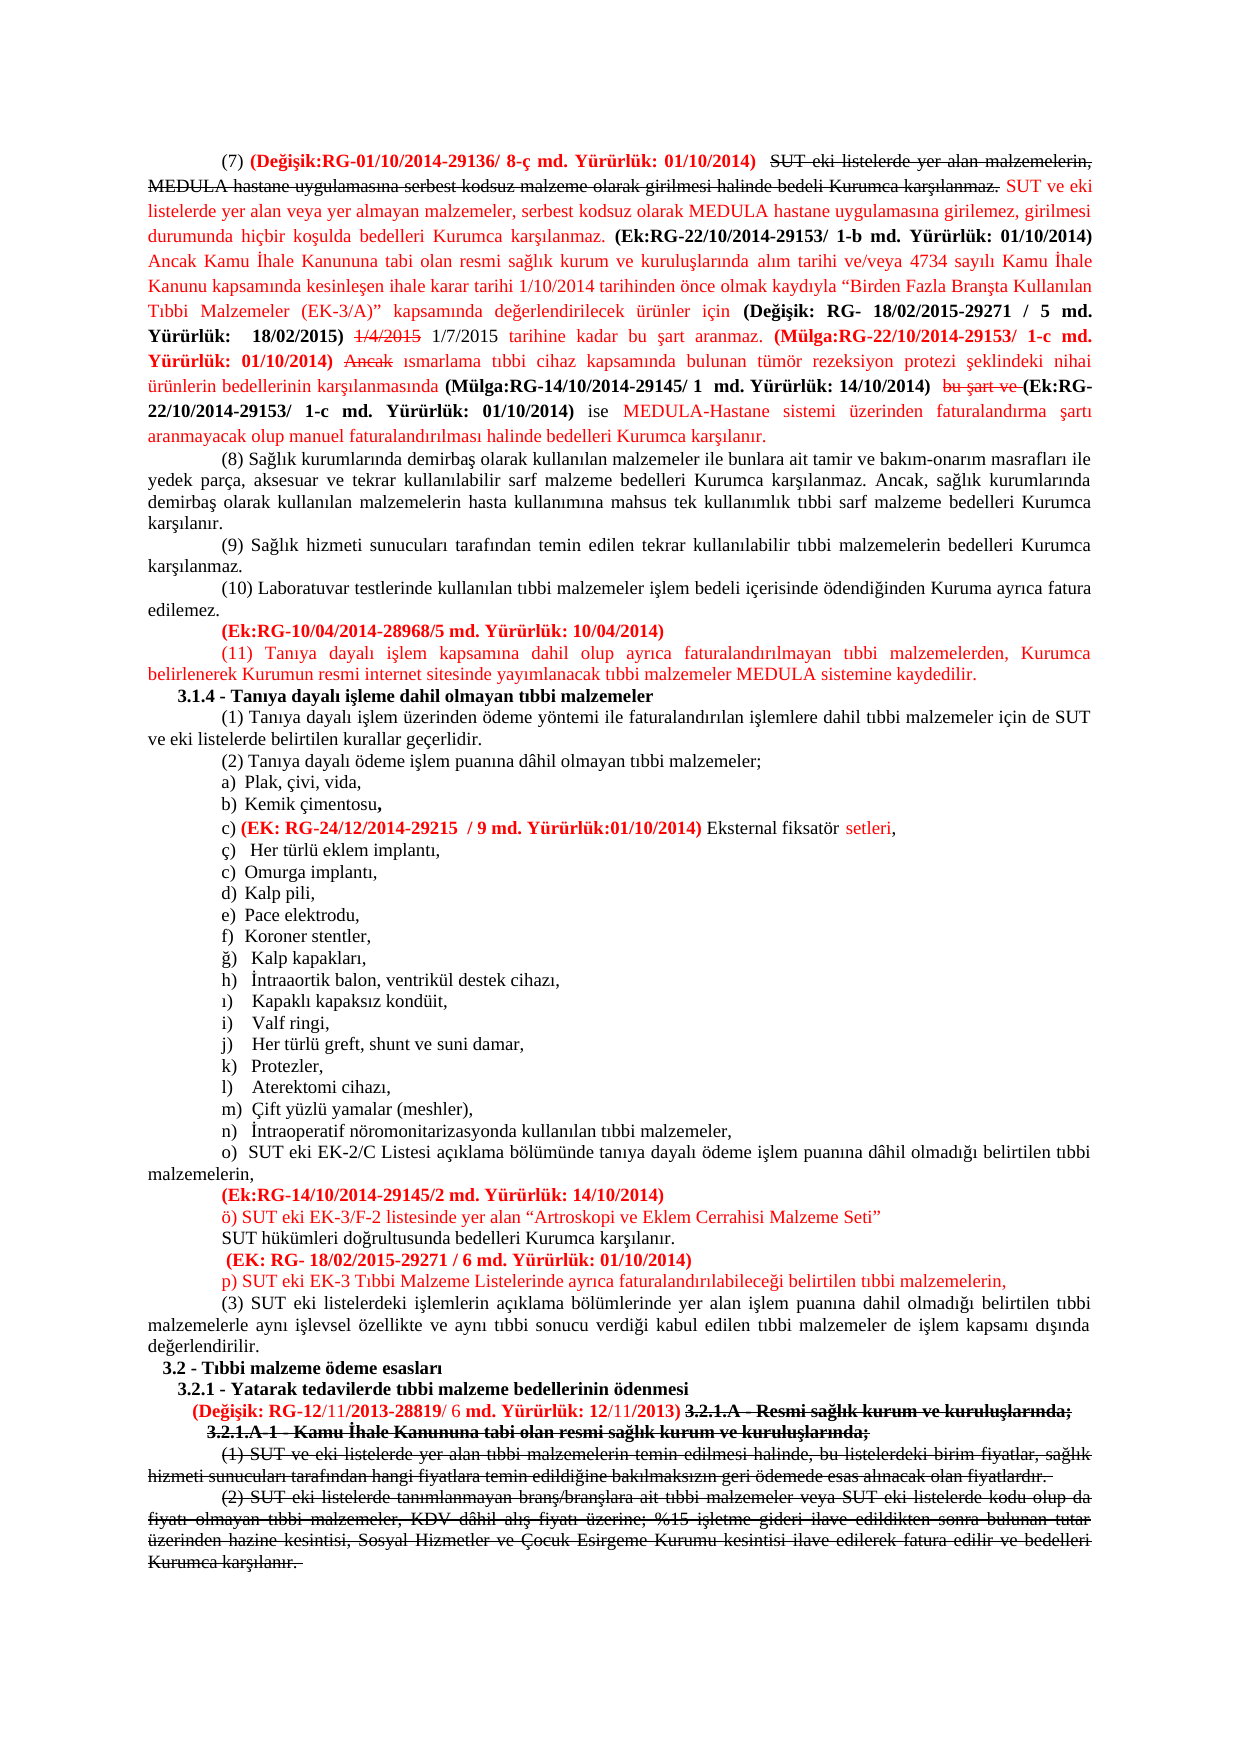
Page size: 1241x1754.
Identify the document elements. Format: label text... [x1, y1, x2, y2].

text SUT hükümleri doğrultusunda bedelleri Kurumca karşılanır. [148, 1227, 1093, 1249]
list h) İntraaortik balon, ventrikül destek cihazı, [221, 968, 1093, 990]
text ö) SUT eki EK-3/F-2 listesinde yer alan “Artroskopi ve Eklem Cerrahisi Malzeme Seti” [148, 1206, 1093, 1227]
text (10) Laboratuvar testlerinde kullanılan tıbbi malzemeler işlem bedeli içerisinde ödendiğinden Kuruma ayrıca fatura edilemez. [148, 577, 1093, 620]
list Pace elektrodu, [148, 904, 1093, 925]
text (EK: RG- 18/02/2015-29271 / 6 md. Yürürlük: 01/10/2014) [148, 1249, 1093, 1270]
text (1) SUT ve eki listelerde yer alan tıbbi malzemelerin temin edilmesi halinde, bu listelerdeki birim fiyatlar, sağlık hizmeti sunucuları tarafından hangi fiyatlara temin edildiğine bakılmaksızın geri ödemede esas alınacak olan fiyatlardır. [148, 1443, 1093, 1486]
list Omurga implantı, [148, 861, 1093, 882]
subtitle 3.2.1 - Yatarak tedavilerde tıbbi malzeme bedellerinin ödenmesi [148, 1378, 1093, 1400]
text j) Her türlü greft, shunt ve suni damar, [207, 1033, 1093, 1055]
subtitle (Değişik: RG-12/11/2013-28819/ 6 md. Yürürlük: 12/11/2013) 3.2.1.A - Resmi sağlık kurum ve kuruluşlarında; [148, 1400, 1093, 1421]
list Plak, çivi, vida, [148, 771, 1093, 793]
text ğ) Kalp kapakları, [207, 947, 1093, 968]
text ç) Her türlü eklem implantı, [221, 839, 1093, 861]
text (2) SUT eki listelerde tanımlanmayan branş/branşlara ait tıbbi malzemeler veya SUT eki listelerde kodu olup da fiyatı olmayan tıbbi malzemeler, KDV dâhil alış fiyatı üzerine; %15 işletme gideri ilave edildikten sonra bulunan tutar üzerinden hazine kesintisi, Sosyal Hizmetler ve Çocuk Esirgeme Kurumu kesintisi ilave edilerek fatura edilir ve bedelleri Kurumca karşılanır. [148, 1486, 1093, 1572]
text (Ek:RG-14/10/2014-29145/2 md. Yürürlük: 14/10/2014) [148, 1184, 1093, 1206]
text (11) Tanıya dayalı işlem kapsamına dahil olup ayrıca faturalandırılmayan tıbbi malzemelerden, Kurumca belirlenerek Kurumun resmi internet sitesinde yayımlanacak tıbbi malzemeler MEDULA sistemine kaydedilir. [148, 642, 1093, 685]
text i) Valf ringi, [207, 1012, 1093, 1033]
text (2) Tanıya dayalı ödeme işlem puanına dâhil olmayan tıbbi malzemeler; [148, 749, 1093, 771]
text ı) Kapaklı kapaksız kondüit, [207, 990, 1093, 1012]
text (3) SUT eki listelerdeki işlemlerin açıklama bölümlerinde yer alan işlem puanına dahil olmadığı belirtilen tıbbi malzemelerle aynı işlevsel özellikte ve aynı tıbbi sonucu verdiği kabul edilen tıbbi malzemeler de işlem kapsamı dışında değerlendirilir. [148, 1292, 1093, 1357]
text p) SUT eki EK-3 Tıbbi Malzeme Listelerinde ayrıca faturalandırılabileceği belirtilen tıbbi malzemelerin, [148, 1270, 1093, 1292]
text (Ek:RG-10/04/2014-28968/5 md. Yürürlük: 10/04/2014) [148, 620, 1093, 642]
subtitle 3.2.1.A-1 - Kamu İhale Kanununa tabi olan resmi sağlık kurum ve kuruluşlarında; [148, 1421, 1093, 1443]
text (1) Tanıya dayalı işlem üzerinden ödeme yöntemi ile faturalandırılan işlemlere dahil tıbbi malzemeler için de SUT ve eki listelerde belirtilen kurallar geçerlidir. [148, 706, 1093, 749]
subtitle 3.2 - Tıbbi malzeme ödeme esasları [148, 1357, 1093, 1378]
list Kemik çimentosu, [148, 793, 1093, 814]
text l) Aterektomi cihazı, [207, 1076, 1093, 1098]
text n) İntraoperatif nöromonitarizasyonda kullanılan tıbbi malzemeler, [207, 1119, 1093, 1141]
text (7) (Değişik:RG-01/10/2014-29136/ 8-ç md. Yürürlük: 01/10/2014) SUT eki listelerde yer alan malzemelerin, MEDULA hastane uygulamasına serbest kodsuz malzeme olarak girilmesi halinde bedeli Kurumca karşılanmaz. SUT ve eki listelerde yer alan veya yer almayan malzemeler, serbest kodsuz olarak MEDULA hastane uygulamasına girilemez, girilmesi durumunda hiçbir koşulda bedelleri Kurumca karşılanmaz. (Ek:RG-22/10/2014-29153/ 1-b md. Yürürlük: 01/10/2014) Ancak Kamu İhale Kanununa tabi olan resmi sağlık kurum ve kuruluşlarında alım tarihi ve/veya 4734 sayılı Kamu İhale Kanunu kapsamında kesinleşen ihale karar tarihi 1/10/2014 tarihinden önce olmak kaydıyla “Birden Fazla Branşta Kullanılan Tıbbi Malzemeler (EK-3/A)” kapsamında değerlendirilecek ürünler için (Değişik: RG- 18/02/2015-29271 / 5 md. Yürürlük: 18/02/2015) 1/4/2015 1/7/2015 tarihine kadar bu şart aranmaz. (Mülga:RG-22/10/2014-29153/ 1-c md. Yürürlük: 01/10/2014) Ancak ısmarlama tıbbi cihaz kapsamında bulunan tümör rezeksiyon protezi şeklindeki nihai ürünlerin bedellerinin karşılanmasında (Mülga:RG-14/10/2014-29145/ 1 md. Yürürlük: 14/10/2014) bu şart ve (Ek:RG-22/10/2014-29153/ 1-c md. Yürürlük: 01/10/2014) ise MEDULA-Hastane sistemi üzerinden faturalandırma şartı aranmayacak olup manuel faturalandırılması halinde bedelleri Kurumca karşılanır. [148, 148, 1093, 448]
subtitle 3.1.4 - Tanıya dayalı işleme dahil olmayan tıbbi malzemeler [148, 685, 1093, 706]
text (8) Sağlık kurumlarında demirbaş olarak kullanılan malzemeler ile bunlara ait tamir ve bakım-onarım masrafları ile yedek parça, aksesuar ve tekrar kullanılabilir sarf malzeme bedelleri Kurumca karşılanmaz. Ancak, sağlık kurumlarında demirbaş olarak kullanılan malzemelerin hasta kullanımına mahsus tek kullanımlık tıbbi sarf malzeme bedelleri Kurumca karşılanır. [148, 448, 1093, 534]
text c) (EK: RG-24/12/2014-29215 / 9 md. Yürürlük:01/10/2014) Eksternal fiksatör setleri, [148, 814, 1093, 839]
text k) Protezler, [207, 1055, 1093, 1076]
text (9) Sağlık hizmeti sunucuları tarafından temin edilen tekrar kullanılabilir tıbbi malzemelerin bedelleri Kurumca karşılanmaz. [148, 534, 1093, 577]
text o) SUT eki EK-2/C Listesi açıklama bölümünde tanıya dayalı ödeme işlem puanına dâhil olmadığı belirtilen tıbbi malzemelerin, [148, 1141, 1093, 1184]
list Kalp pili, [148, 882, 1093, 904]
text m) Çift yüzlü yamalar (meshler), [207, 1098, 1093, 1119]
list Koroner stentler, [148, 925, 1093, 947]
